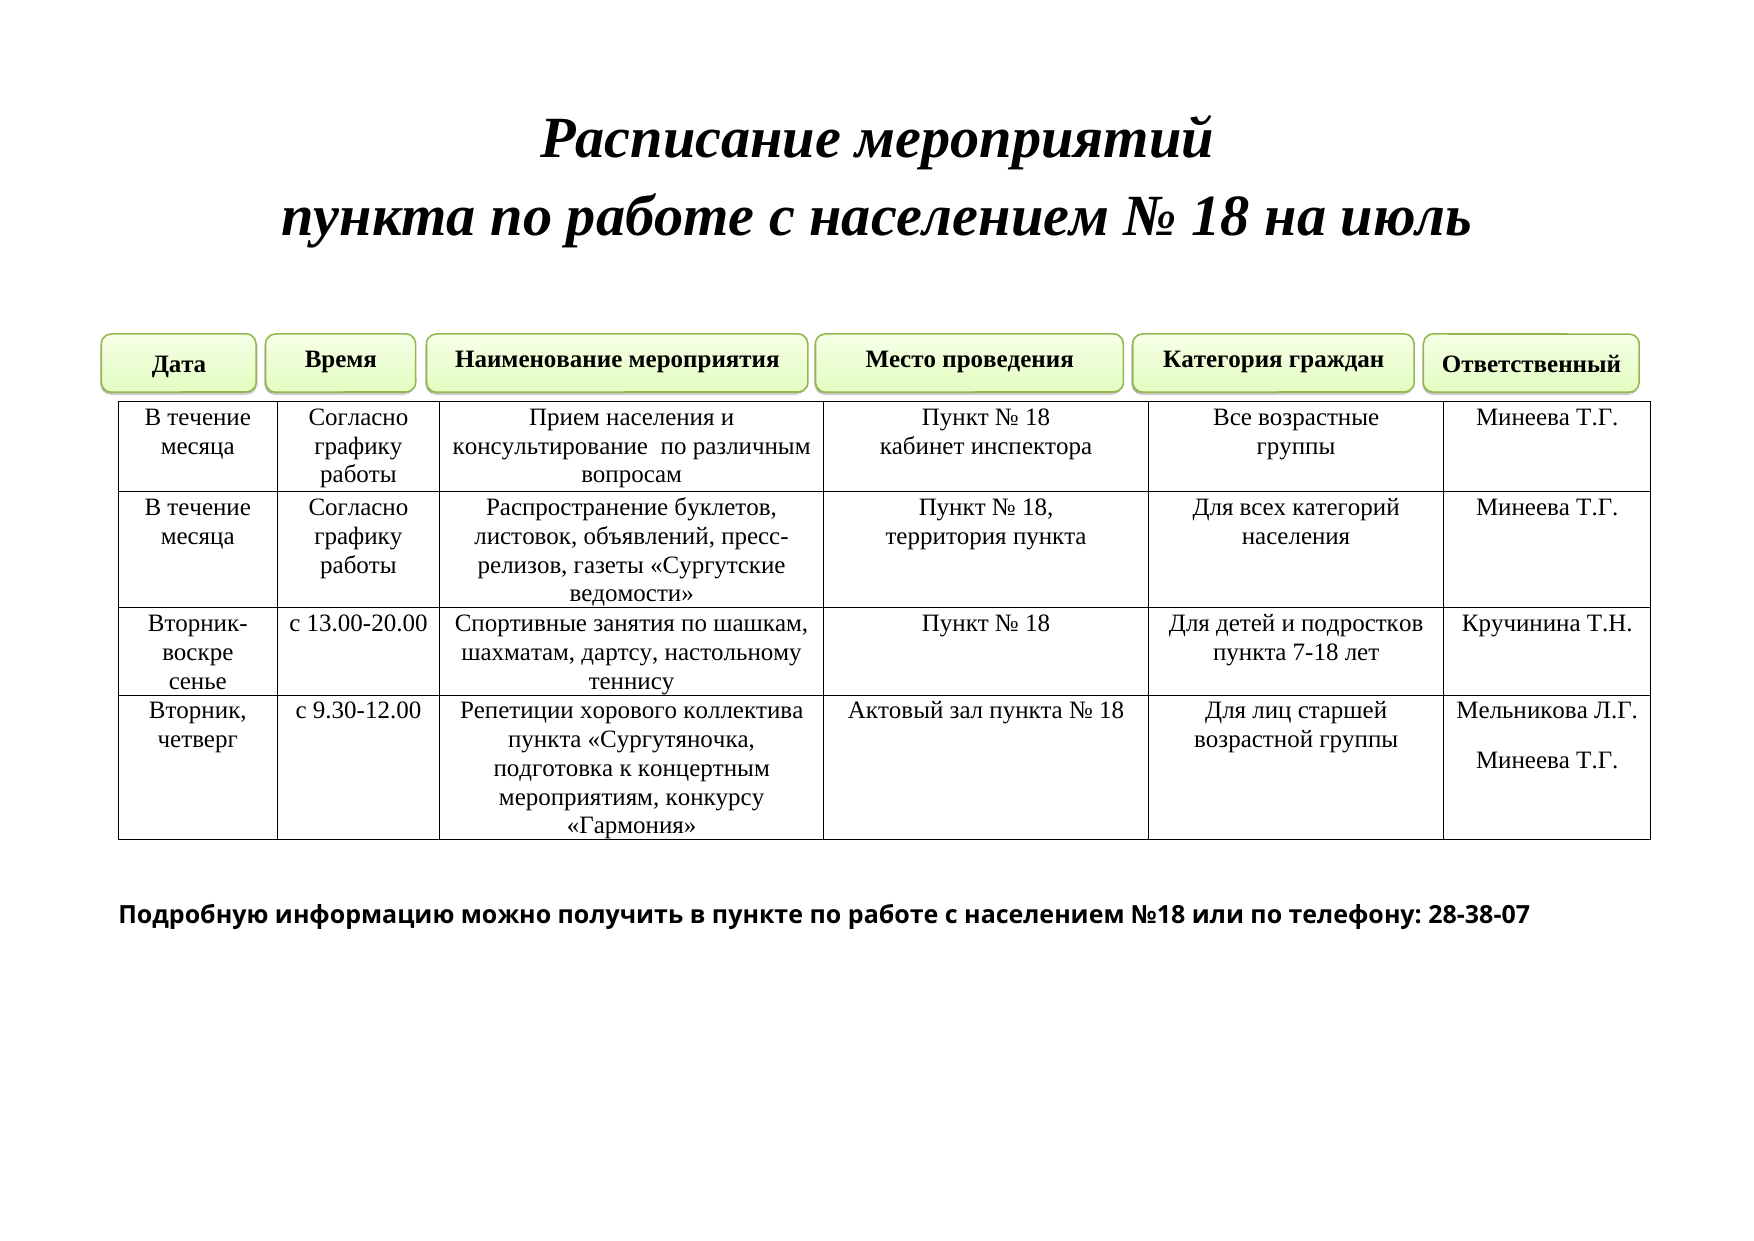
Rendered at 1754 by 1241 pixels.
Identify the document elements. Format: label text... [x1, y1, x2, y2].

table_cell В течение месяца [119, 492, 277, 607]
table_cell Актовый зал пункта № 18 [824, 696, 1148, 839]
table_header Пункт № 18 кабинет инспектора [824, 402, 1148, 491]
table_cell Вторник-воскре сенье [119, 608, 277, 694]
table_header В течение месяца [119, 402, 277, 491]
table_cell с 9.30-12.00 [278, 696, 439, 839]
table_cell Согласно графику работы [278, 492, 439, 607]
table_cell Для лиц старшей возрастной группы [1149, 696, 1443, 839]
table_cell с 13.00-20.00 [278, 608, 439, 694]
table_cell Для детей и подростков пункта 7-18 лет [1149, 608, 1443, 694]
table_cell Пункт № 18, территория пункта [824, 492, 1148, 607]
table_cell Минеева Т.Г. [1444, 492, 1650, 607]
table_header Прием населения и консультирование по различным вопросам [440, 402, 823, 491]
table_cell Спортивные занятия по шашкам, шахматам, дартсу, настольному теннису [440, 608, 823, 694]
text Подробную информацию можно получить в пункте по работе с населением №18 или по телефону: 28-38-07 [118, 897, 1636, 931]
table_cell Мельникова Л.Г. Минеева Т.Г. [1444, 696, 1650, 839]
text пункта по работе с населением № 18 на июль [118, 181, 1636, 248]
table_header Минеева Т.Г. [1444, 402, 1650, 491]
table_cell Репетиции хорового коллектива пункта «Сургутяночка, подготовка к концертным мероприятиям, конкурсу «Гармония» [440, 696, 823, 839]
table_cell Кручинина Т.Н. [1444, 608, 1650, 694]
text Расписание мероприятий [118, 103, 1636, 171]
table_cell Распространение буклетов, листовок, объявлений, пресс-релизов, газеты «Сургутские ведомости» [440, 492, 823, 607]
table_cell Вторник, четверг [119, 696, 277, 839]
table_cell Пункт № 18 [824, 608, 1148, 694]
table_header Согласно графику работы [278, 402, 439, 491]
table_header Все возрастные группы [1149, 402, 1443, 491]
table_cell Для всех категорий населения [1149, 492, 1443, 607]
